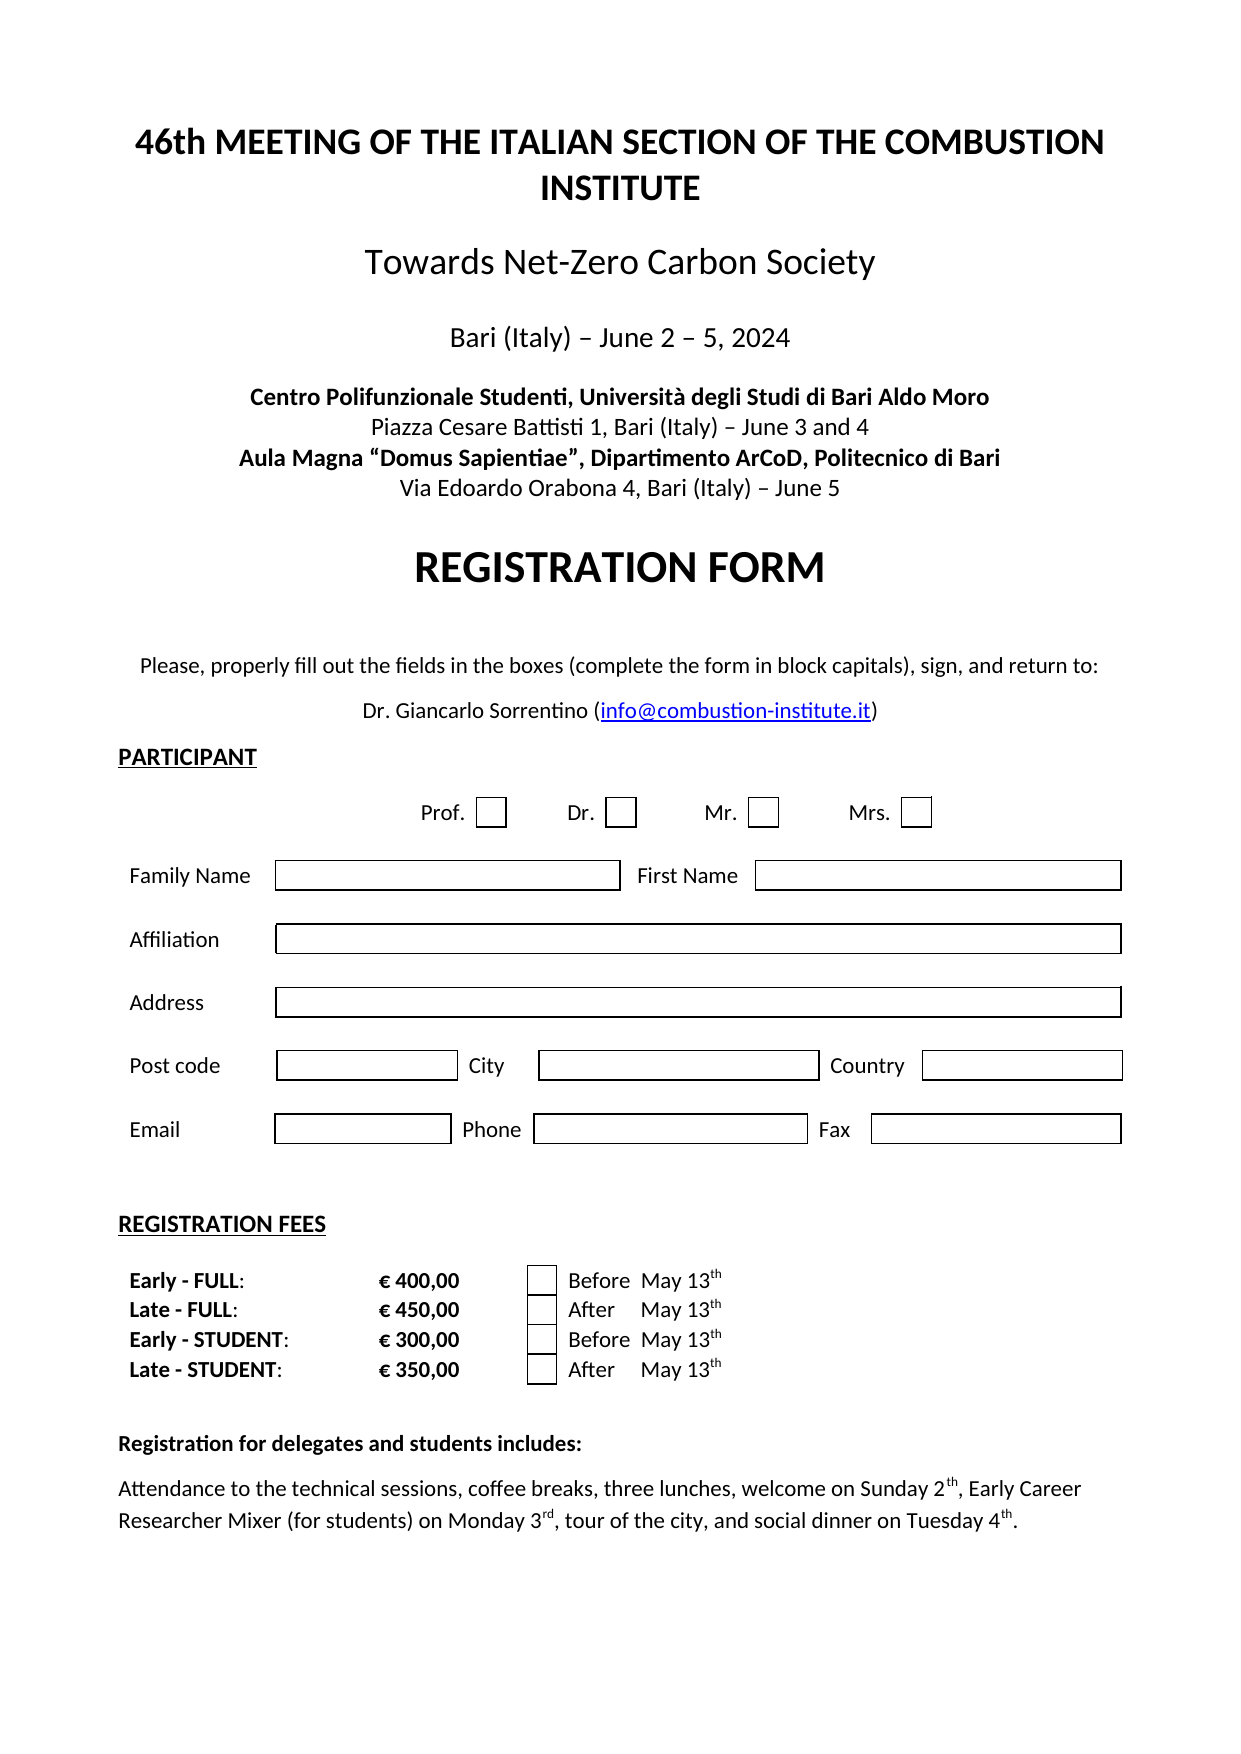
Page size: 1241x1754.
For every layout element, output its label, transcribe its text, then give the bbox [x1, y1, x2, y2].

table_cell [528, 1355, 556, 1383]
table_header Fax [808, 1113, 871, 1143]
table_header [276, 1115, 450, 1143]
table_header Mr. [636, 796, 748, 826]
table_header [872, 1115, 1120, 1143]
table_header Affiliation [118, 923, 276, 953]
table_header Prof. [336, 796, 476, 826]
text Piazza Cesare Battisti 1, Bari (Italy) – June 3 and 4 [118, 412, 1122, 442]
text REGISTRATION FORM [118, 538, 1122, 594]
table_cell € 350,00 [310, 1353, 527, 1383]
text Towards Net-Zero Carbon Society [118, 238, 1122, 284]
table_header Email [118, 1113, 274, 1143]
table_header [277, 988, 1120, 1016]
table_header Address [118, 986, 276, 1016]
table_header [535, 1115, 807, 1143]
table_cell € 300,00 [310, 1324, 527, 1353]
table_cell Late - FULL: [118, 1294, 310, 1324]
table_header [902, 798, 931, 826]
table_cell Early - STUDENT: [118, 1324, 310, 1353]
table_header [607, 798, 635, 826]
text Registration for delegates and students includes: [118, 1429, 1122, 1457]
table_header First Name [621, 860, 755, 889]
table_header Family Name [118, 860, 275, 889]
table_header Before May 13th [557, 1265, 1122, 1294]
text Bari (Italy) – June 2 – 5, 2024 [118, 319, 1122, 355]
table_header € 400,00 [310, 1265, 527, 1294]
text PARTICIPANT [118, 741, 1122, 771]
table_header [756, 861, 1120, 889]
text Centro Polifunzionale Studenti, Università degli Studi di Bari Aldo Moro [118, 381, 1122, 412]
table_cell [528, 1325, 556, 1353]
table_cell Before May 13th [557, 1324, 1122, 1353]
text 46th MEETING OF THE ITALIAN SECTION OF THE COMBUSTION INSTITUTE [118, 118, 1122, 210]
table_header [277, 925, 1120, 953]
table_header [477, 798, 505, 826]
table_header Dr. [506, 796, 606, 826]
table_header City [458, 1050, 538, 1079]
table_cell Late - STUDENT: [118, 1353, 310, 1383]
text Via Edoardo Orabona 4, Bari (Italy) – June 5 [118, 473, 1122, 503]
table_cell € 450,00 [310, 1294, 527, 1324]
table_header Post code [118, 1050, 276, 1079]
table_header Country [820, 1050, 922, 1079]
text Aula Magna “Domus Sapientiae”, Dipartimento ArCoD, Politecnico di Bari [118, 442, 1122, 473]
table_header Early - FULL: [118, 1265, 310, 1294]
table_header Phone [452, 1113, 533, 1143]
table_header Mrs. [779, 796, 902, 826]
text REGISTRATION FEES [118, 1209, 1122, 1239]
text Dr. Giancarlo Sorrentino (info@combustion-institute.it) [118, 696, 1122, 724]
table_cell [528, 1296, 556, 1324]
table_header [923, 1051, 1122, 1079]
table_header [276, 861, 619, 889]
table_cell After May 13th [557, 1353, 1122, 1383]
table_header [278, 1051, 457, 1079]
table_header [540, 1051, 818, 1079]
table_header [528, 1266, 556, 1294]
text Please, properly fill out the fields in the boxes (complete the form in block capitals), sign, and return to: [118, 651, 1122, 679]
text Attendance to the technical sessions, coffee breaks, three lunches, welcome on Sunday 2th, Early Career Researcher Mixer (for students) on Monday 3rd, tour of the city, and social dinner on Tuesday 4th. [118, 1474, 1122, 1534]
table_header [749, 798, 778, 826]
table_cell After May 13th [557, 1294, 1122, 1324]
